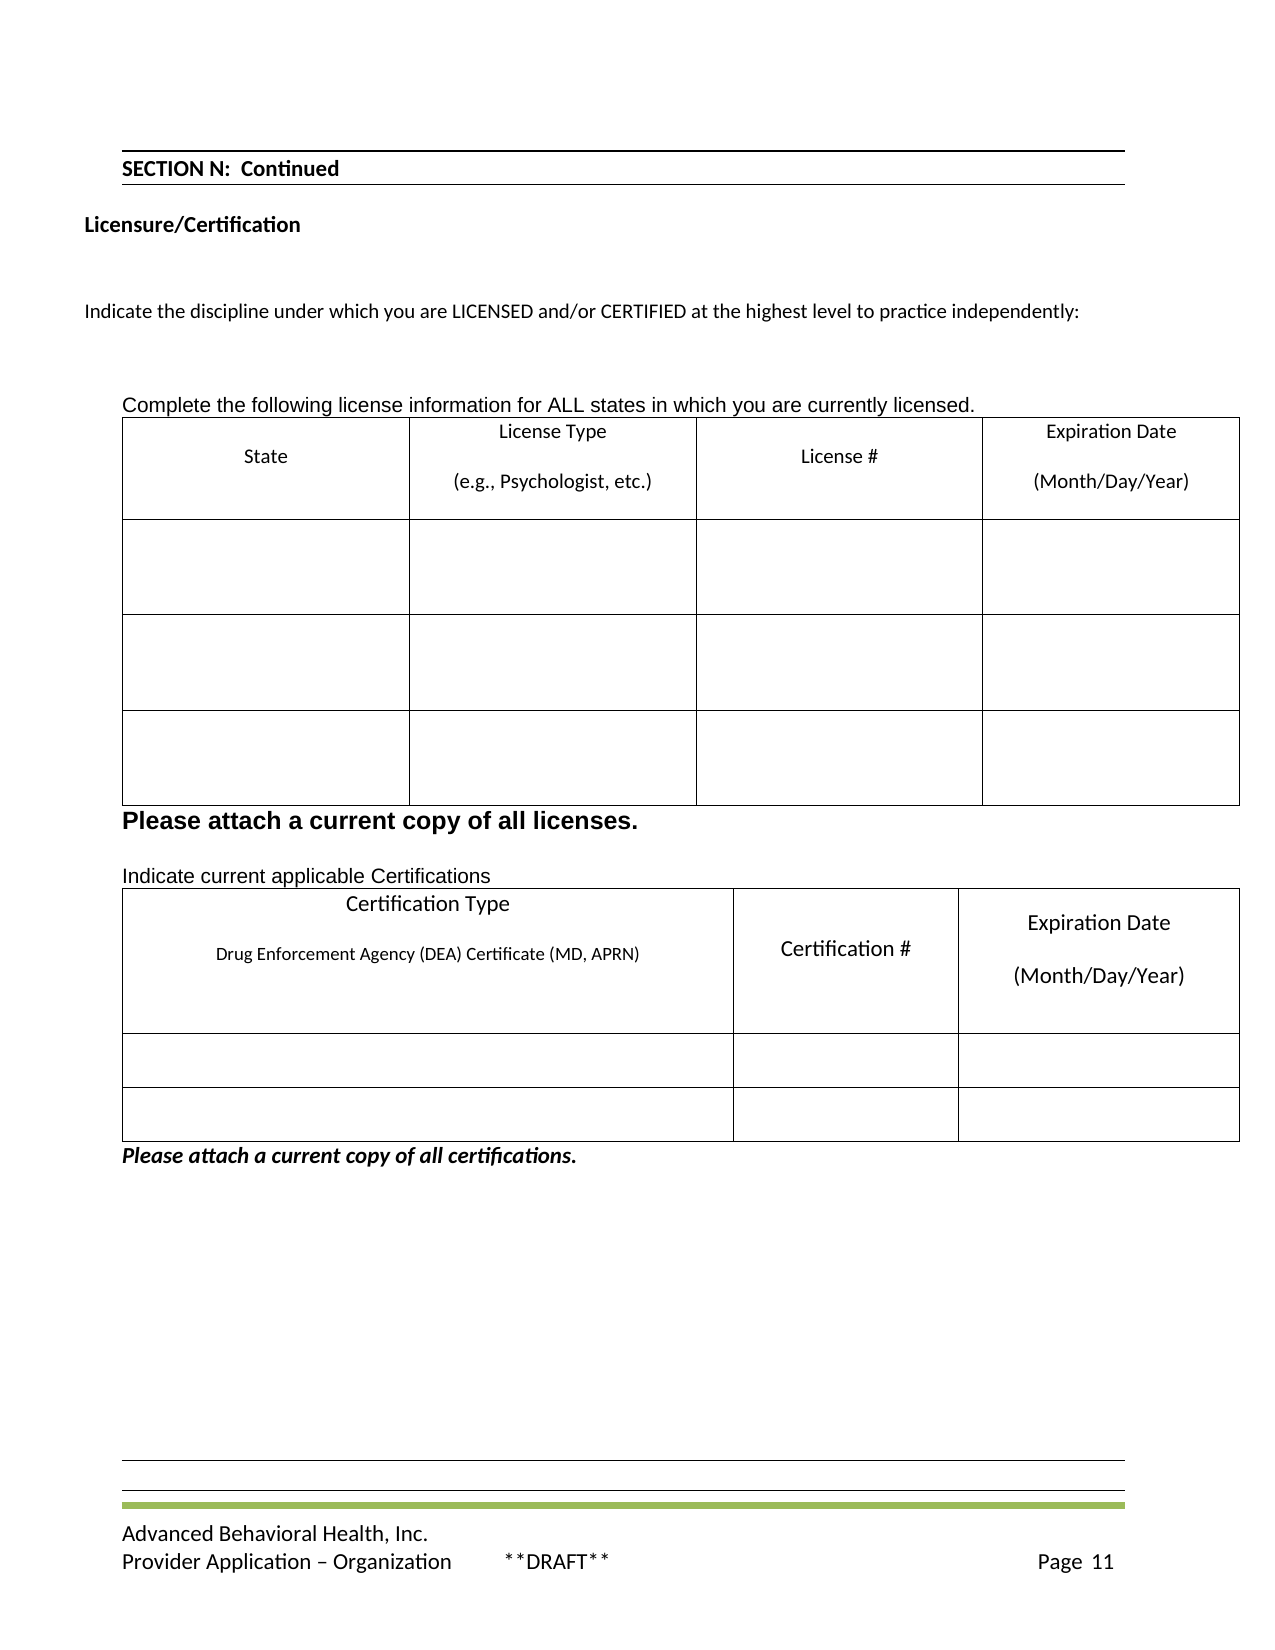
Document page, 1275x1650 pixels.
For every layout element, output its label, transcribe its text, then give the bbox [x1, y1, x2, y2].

table_cell [697, 615, 982, 710]
table_cell [734, 1088, 958, 1141]
table_header State [123, 418, 409, 518]
text Indicate the discipline under which you are LICENSED and/or CERTIFIED at the highest level to practice independently: [84, 299, 1166, 324]
text Please attach a current copy of all certifications. [122, 1142, 1125, 1169]
table_header Expiration Date (Month/Day/Year) [959, 889, 1239, 1033]
text SECTION N: Continued [122, 152, 1125, 184]
table_cell [123, 1034, 733, 1087]
text Indicate current applicable Certifications [122, 864, 1125, 888]
table_cell [410, 711, 696, 805]
table_cell [983, 711, 1239, 805]
table_header Certification Type Drug Enforcement Agency (DEA) Certificate (MD, APRN) [123, 889, 733, 1033]
table_cell [959, 1088, 1239, 1141]
table_cell [959, 1034, 1239, 1087]
table_header License # [697, 418, 982, 518]
table_header Expiration Date (Month/Day/Year) [983, 418, 1239, 518]
table_cell [123, 711, 409, 805]
table_cell [123, 520, 409, 614]
table_cell [410, 520, 696, 614]
text Please attach a current copy of all licenses. [122, 806, 1125, 835]
text Licensure/Certification [84, 210, 1125, 238]
table_cell [734, 1034, 958, 1087]
table_cell [983, 615, 1239, 710]
table_cell [983, 520, 1239, 614]
text Complete the following license information for ALL states in which you are currently licensed. [122, 393, 1125, 417]
table_cell [123, 615, 409, 710]
table_cell [697, 520, 982, 614]
table_header License Type (e.g., Psychologist, etc.) [410, 418, 696, 518]
table_cell [123, 1088, 733, 1141]
table_cell [410, 615, 696, 710]
table_cell [697, 711, 982, 805]
table_header Certification # [734, 889, 958, 1033]
